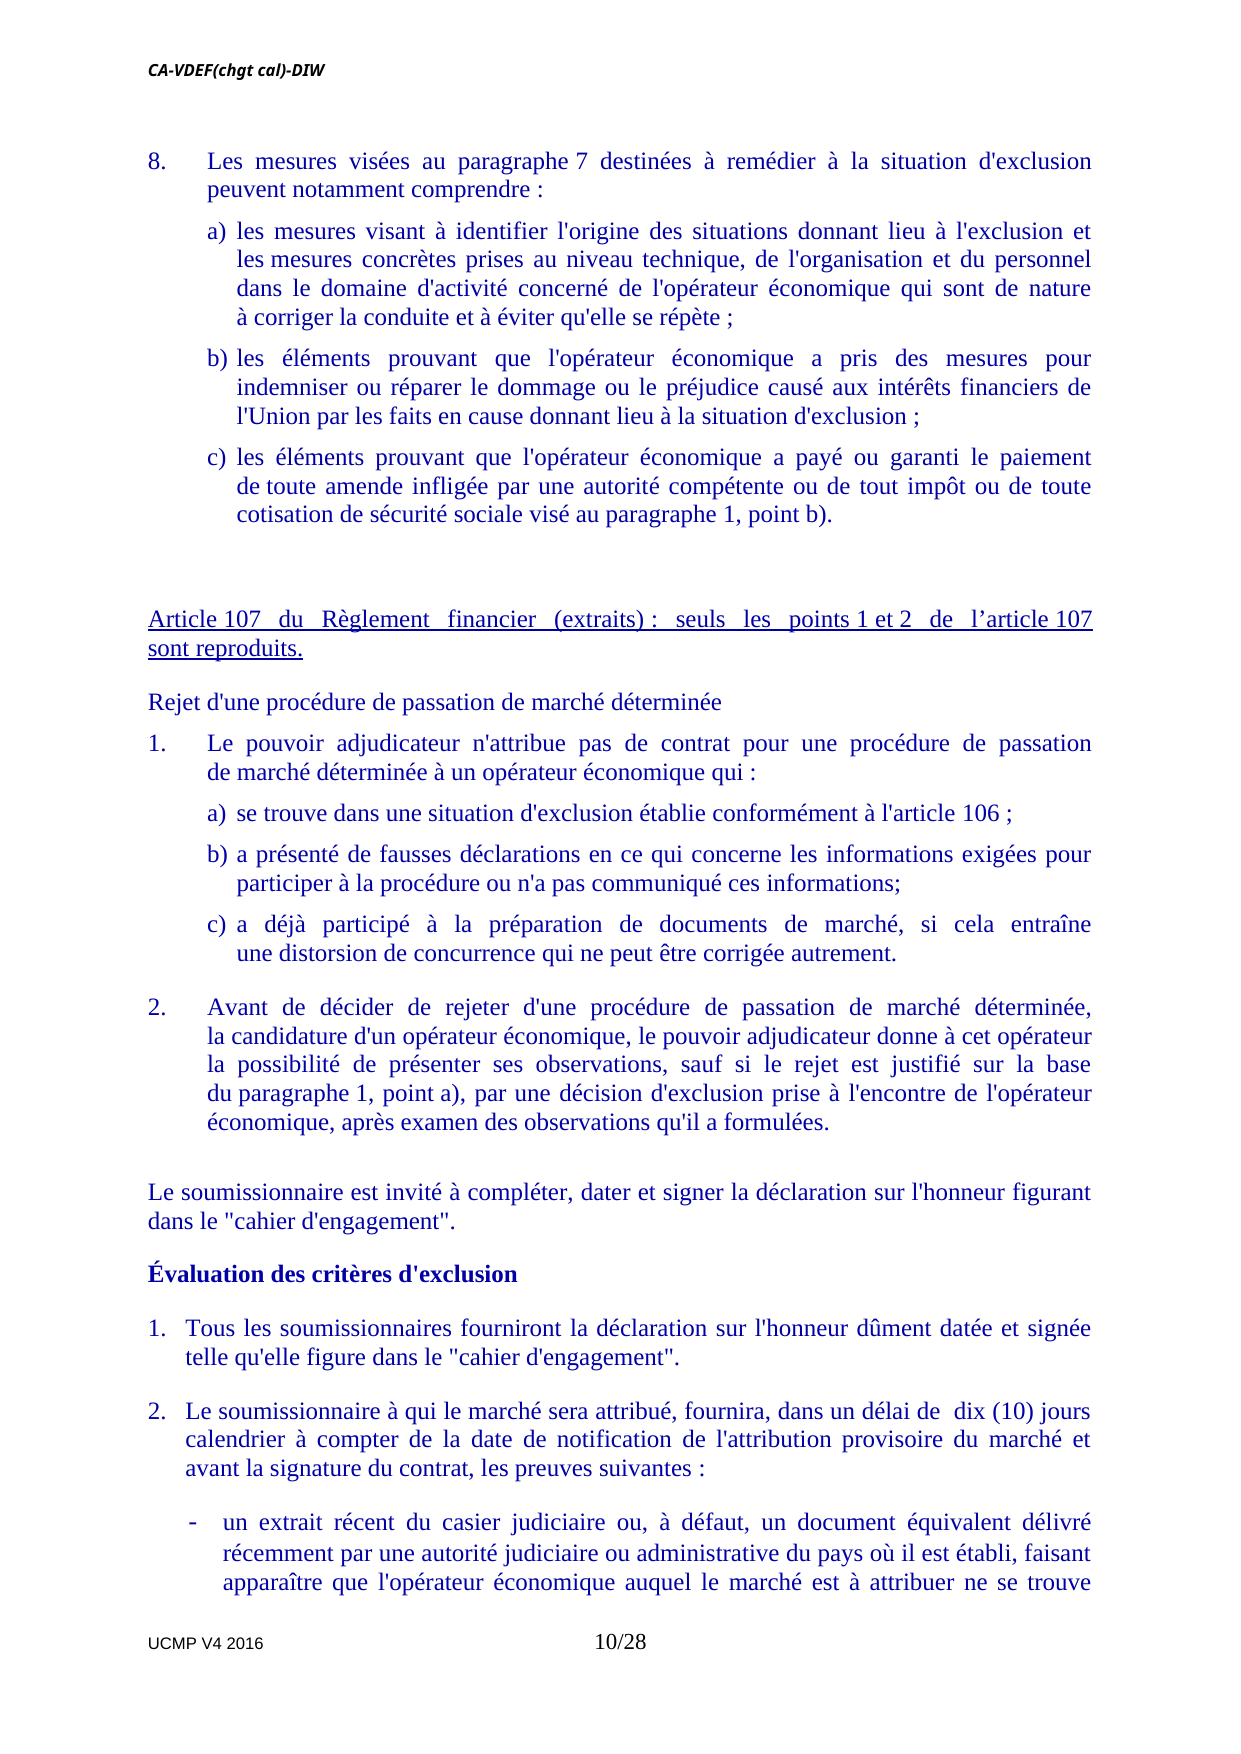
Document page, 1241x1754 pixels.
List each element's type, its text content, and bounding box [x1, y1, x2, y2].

list Le soumissionnaire à qui le marché sera attribué, fournira, dans un délai de dix (10) jours calendrier à compter de la date de notification de l'attribution provisoire du marché et avant la signature du contrat, les preuves suivantes : [148, 1396, 1092, 1482]
text 2. Avant de décider de rejeter d'une procédure de passation de marché déterminée, la candidature d'un opérateur économique, le pouvoir adjudicateur donne à cet opérateur la possibilité de présenter ses observations, sauf si le rejet est justifié sur la base du paragraphe 1, point a), par une décision d'exclusion prise à l'encontre de l'opérateur économique, après examen des observations qu'il a formulées. [148, 992, 1092, 1136]
text Article 107 du Règlement financier (extraits) : seuls les points 1 et 2 de l’article 107 sont reproduits. [148, 604, 1092, 629]
text Rejet d'une procédure de passation de marché déterminée [148, 687, 1092, 716]
text Évaluation des critères d'exclusion [148, 1259, 1092, 1288]
text b) les éléments prouvant que l'opérateur économique a pris des mesures pour indemniser ou réparer le dommage ou le préjudice causé aux intérêts financiers de l'Union par les faits en cause donnant lieu à la situation d'exclusion ; [207, 343, 1092, 429]
text c) les éléments prouvant que l'opérateur économique a payé ou garanti le paiement de toute amende infligée par une autorité compétente ou de tout impôt ou de toute cotisation de sécurité sociale visé au paragraphe 1, point b). [207, 442, 1092, 528]
text 8. Les mesures visées au paragraphe 7 destinées à remédier à la situation d'exclusion peuvent notamment comprendre : [148, 146, 1092, 203]
text Article 107 du Règlement financier (extraits) : seuls les points 1 et 2 de l’article 107 sont reproduits. [148, 631, 1092, 662]
text Le soumissionnaire est invité à compléter, dater et signer la déclaration sur l'honneur figurant dans le "cahier d'engagement". [148, 1177, 1092, 1234]
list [185, 1507, 1092, 1595]
text b) a présenté de fausses déclarations en ce qui concerne les informations exigées pour participer à la procédure ou n'a pas communiqué ces informations; [207, 839, 1092, 897]
text 1. Le pouvoir adjudicateur n'attribue pas de contrat pour une procédure de passation de marché déterminée à un opérateur économique qui : [148, 728, 1092, 786]
text a) les mesures visant à identifier l'origine des situations donnant lieu à l'exclusion et les mesures concrètes prises au niveau technique, de l'organisation et du personnel dans le domaine d'activité concerné de l'opérateur économique qui sont de nature à corriger la conduite et à éviter qu'elle se répète ; [207, 216, 1092, 331]
text a) se trouve dans une situation d'exclusion établie conformément à l'article 106 ; [207, 798, 1092, 827]
text c) a déjà participé à la préparation de documents de marché, si cela entraîne une distorsion de concurrence qui ne peut être corrigée autrement. [207, 909, 1092, 967]
list Tous les soumissionnaires fourniront la déclaration sur l'honneur dûment datée et signée telle qu'elle figure dans le "cahier d'engagement". [148, 1313, 1092, 1371]
